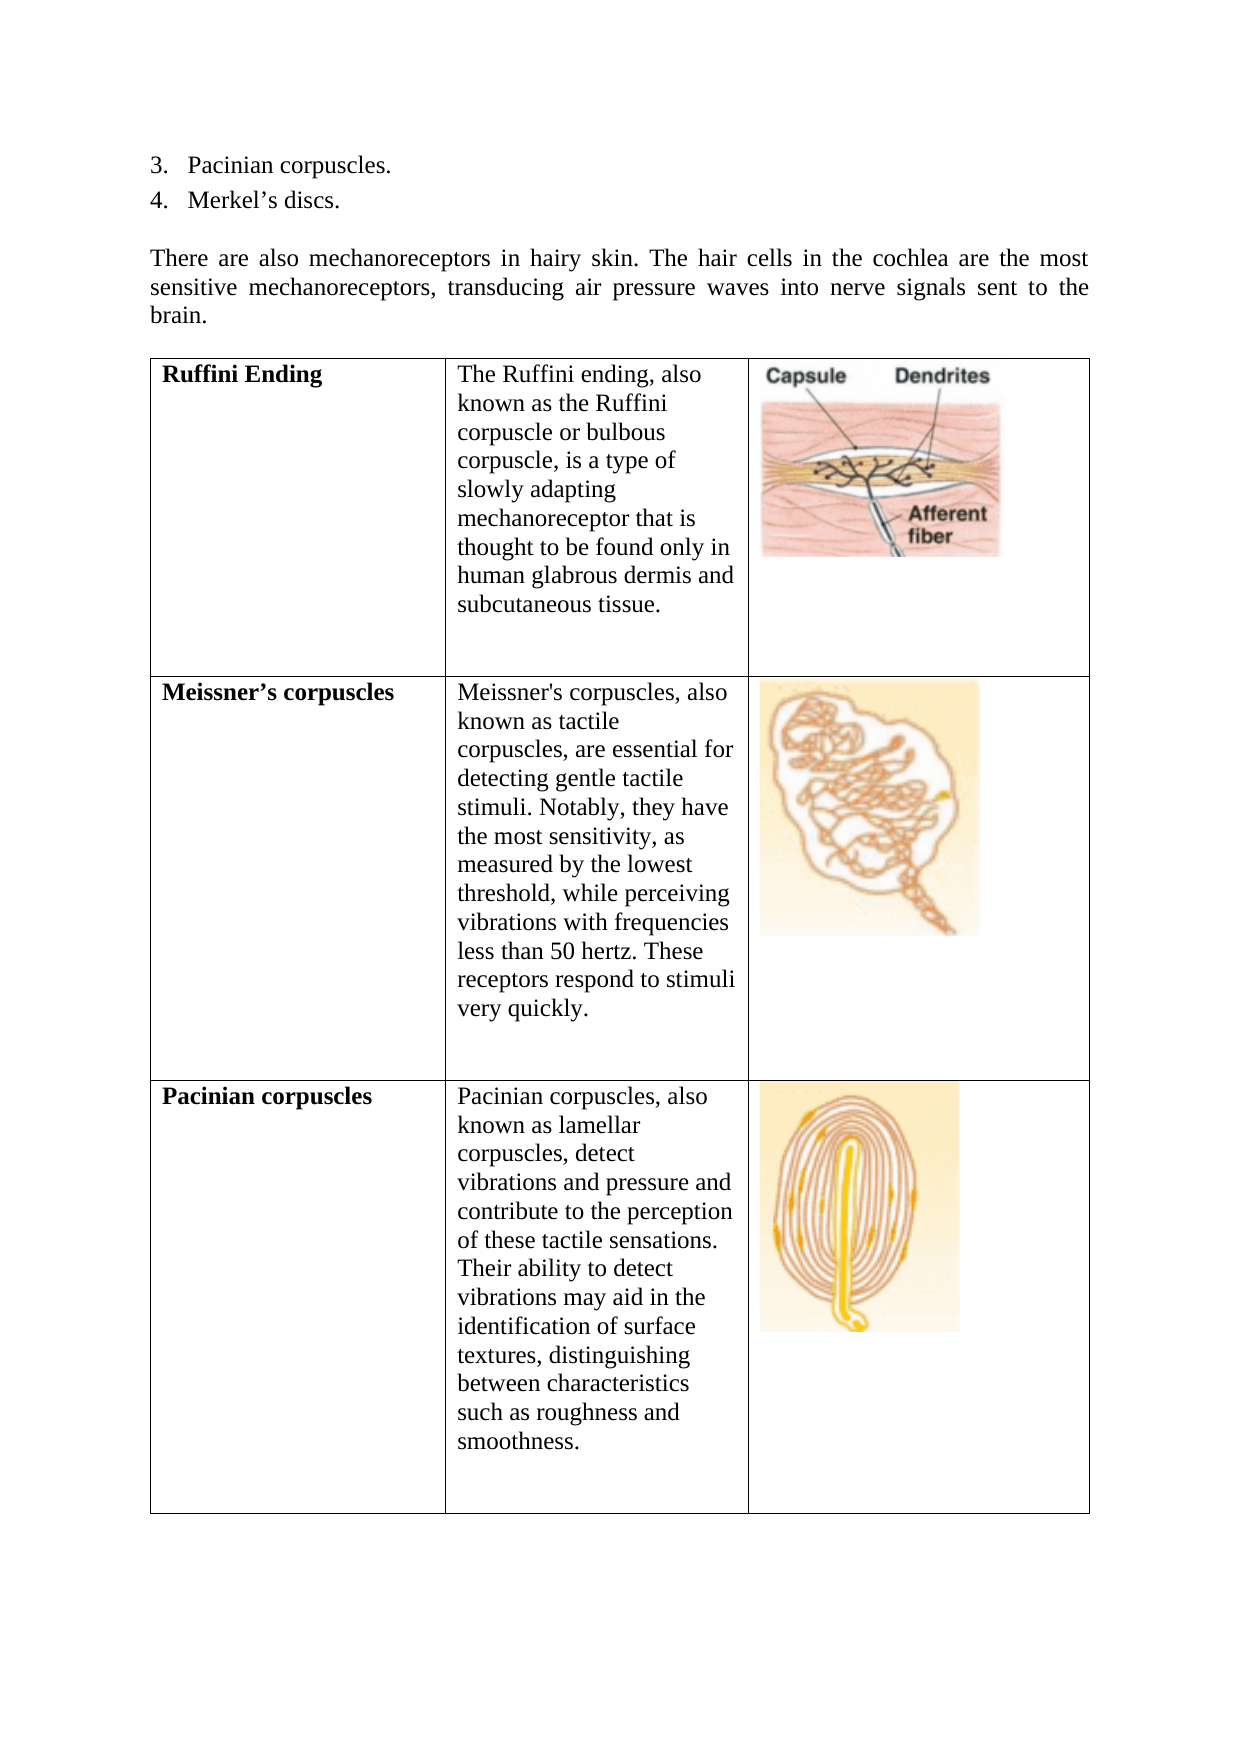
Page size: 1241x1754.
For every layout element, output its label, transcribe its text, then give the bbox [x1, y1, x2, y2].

table_cell [749, 1081, 1089, 1513]
list Merkel’s discs. [150, 185, 1090, 214]
table_cell Meissner's corpuscles, also known as tactile corpuscles, are essential for detecting gentle tactile stimuli. Notably, they have the most sensitivity, as measured by the lowest threshold, while perceiving vibrations with frequencies less than 50 hertz. These receptors respond to stimuli very quickly. [446, 677, 748, 1080]
picture [759, 677, 981, 936]
table_header Ruffini Ending [151, 359, 445, 676]
picture [759, 1081, 961, 1332]
table_cell [749, 677, 1089, 1080]
text There are also mechanoreceptors in hairy skin. The hair cells in the cochlea are the most sensitive mechanoreceptors, transducing air pressure waves into nerve signals sent to the brain. [150, 243, 1090, 329]
table_cell Meissner’s corpuscles [151, 677, 445, 1080]
picture [759, 359, 1006, 557]
table_cell Pacinian corpuscles, also known as lamellar corpuscles, detect vibrations and pressure and contribute to the perception of these tactile sensations. Their ability to detect vibrations may aid in the identification of surface textures, distinguishing between characteristics such as roughness and smoothness. [446, 1081, 748, 1513]
table_header The Ruffini ending, also known as the Ruffini corpuscle or bulbous corpuscle, is a type of slowly adapting mechanoreceptor that is thought to be found only in human glabrous dermis and subcutaneous tissue. [446, 359, 748, 676]
table_header [749, 359, 1089, 676]
list Pacinian corpuscles. [150, 150, 1090, 179]
table_cell Pacinian corpuscles [151, 1081, 445, 1513]
